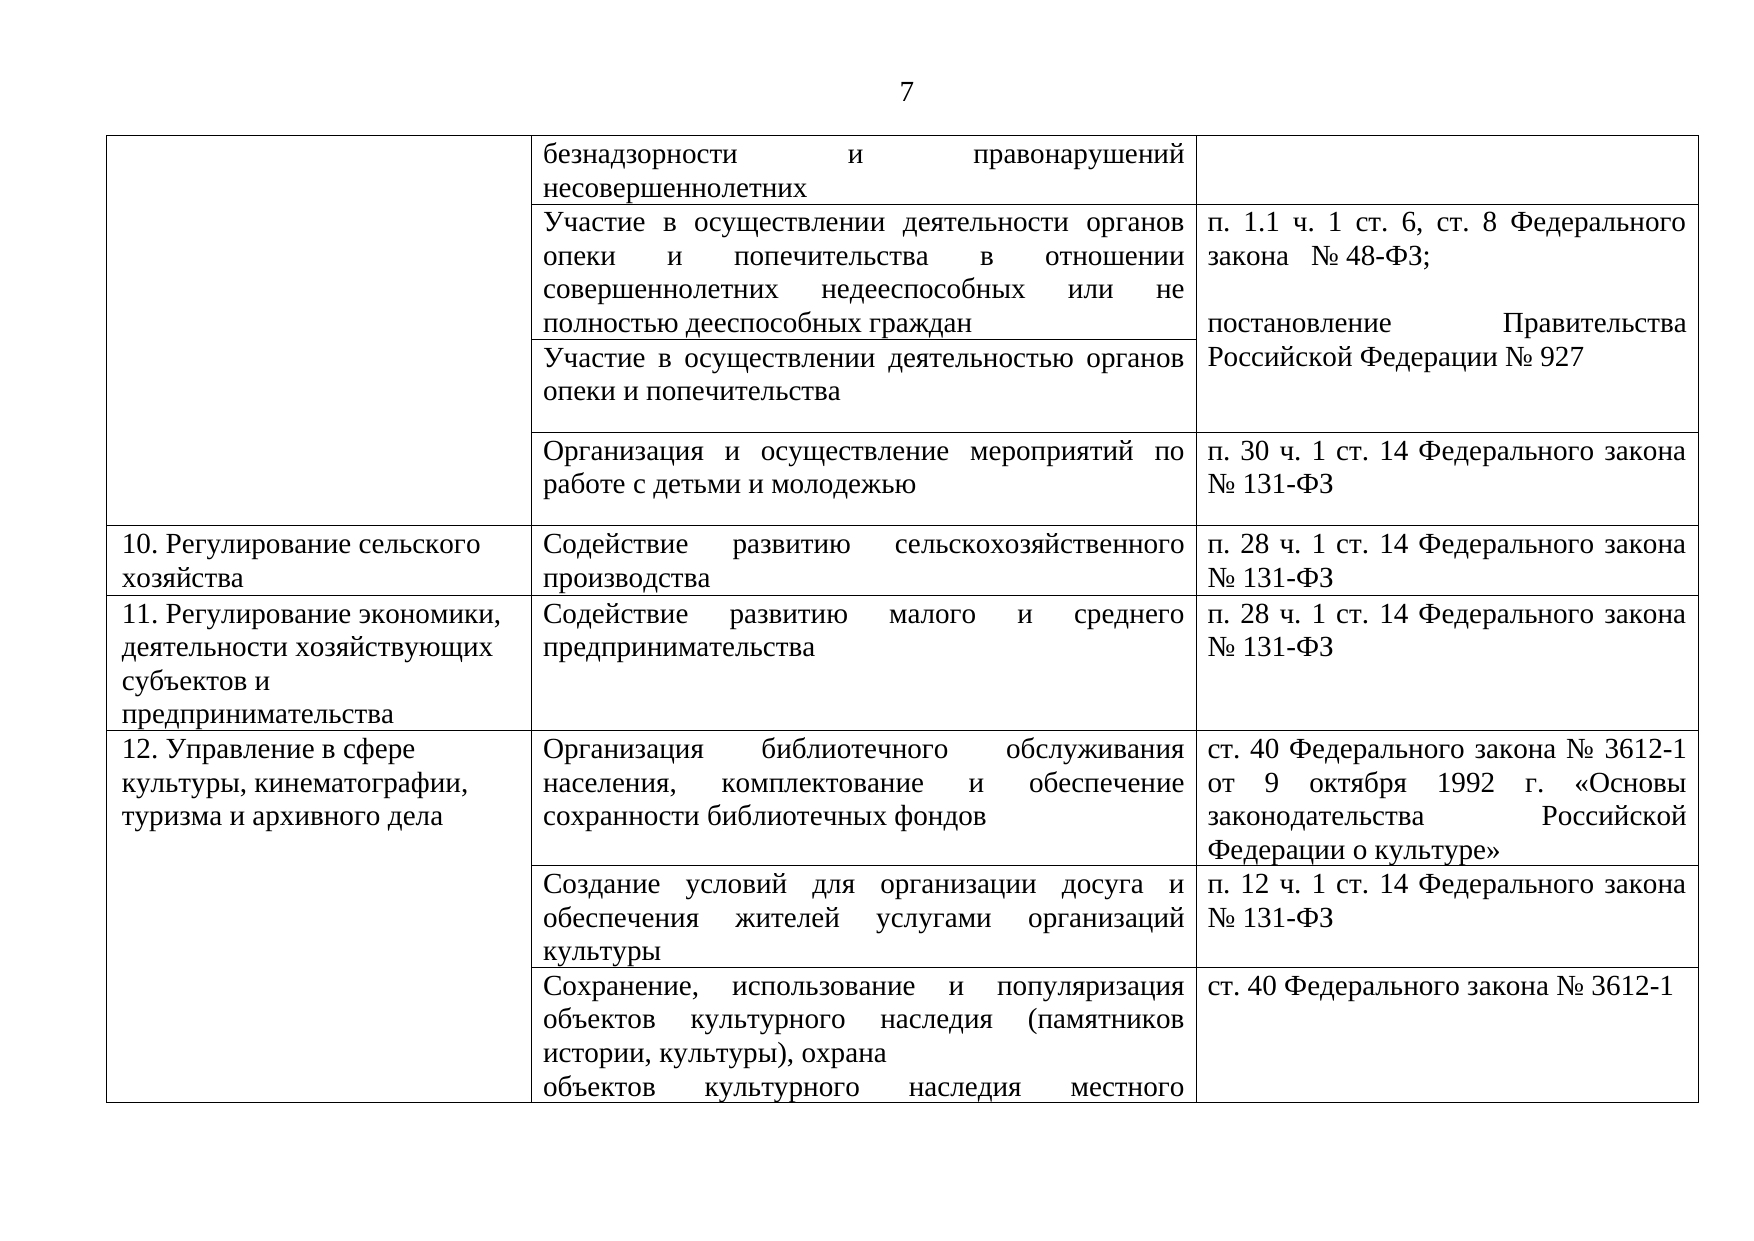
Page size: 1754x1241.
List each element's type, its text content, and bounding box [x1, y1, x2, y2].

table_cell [532, 136, 1196, 203]
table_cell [107, 136, 531, 525]
table_cell Участие в осуществлении деятельности органов опеки и попечительства в отношении совершеннолетних недееспособных или не полностью дееспособных граждан [532, 205, 1196, 339]
table_cell п. 1.1 ч. 1 ст. 6, ст. 8 Федерального закона № 48-ФЗ; постановление Правительства Российской Федерации № 927 [1197, 205, 1698, 432]
table_cell 12. Управление в сфере культуры, кинематографии, туризма и архивного дела [107, 731, 531, 1102]
table_cell Организация и осуществление мероприятий по работе с детьми и молодежью [532, 433, 1196, 525]
table_cell Содействие развитию малого и среднего предпринимательства [532, 596, 1196, 730]
table_cell ст. 40 Федерального закона № 3612-1 от 9 октября 1992 г. «Основы законодательства Российской Федерации о культуре» [1197, 731, 1698, 865]
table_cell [1197, 136, 1698, 203]
table_cell Создание условий для организации досуга и обеспечения жителей услугами организаций культуры [532, 866, 1196, 967]
table_cell п. 28 ч. 1 ст. 14 Федерального закона № 131-ФЗ [1197, 526, 1698, 595]
table_cell п. 28 ч. 1 ст. 14 Федерального закона № 131-ФЗ [1197, 596, 1698, 730]
table_cell Содействие развитию сельскохозяйственного производства [532, 526, 1196, 595]
table_cell 11. Регулирование экономики, деятельности хозяйствующих субъектов и предпринимательства [107, 596, 531, 730]
table_cell Участие в осуществлении деятельностью органов опеки и попечительства [532, 340, 1196, 432]
table_cell п. 12 ч. 1 ст. 14 Федерального закона № 131-ФЗ [1197, 866, 1698, 967]
table_cell п. 30 ч. 1 ст. 14 Федерального закона № 131-ФЗ [1197, 433, 1698, 525]
table_cell Организация библиотечного обслуживания населения, комплектование и обеспечение сохранности библиотечных фондов [532, 731, 1196, 865]
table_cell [532, 968, 1196, 1102]
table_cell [1197, 968, 1698, 1102]
table_cell 10. Регулирование сельского хозяйства [107, 526, 531, 595]
